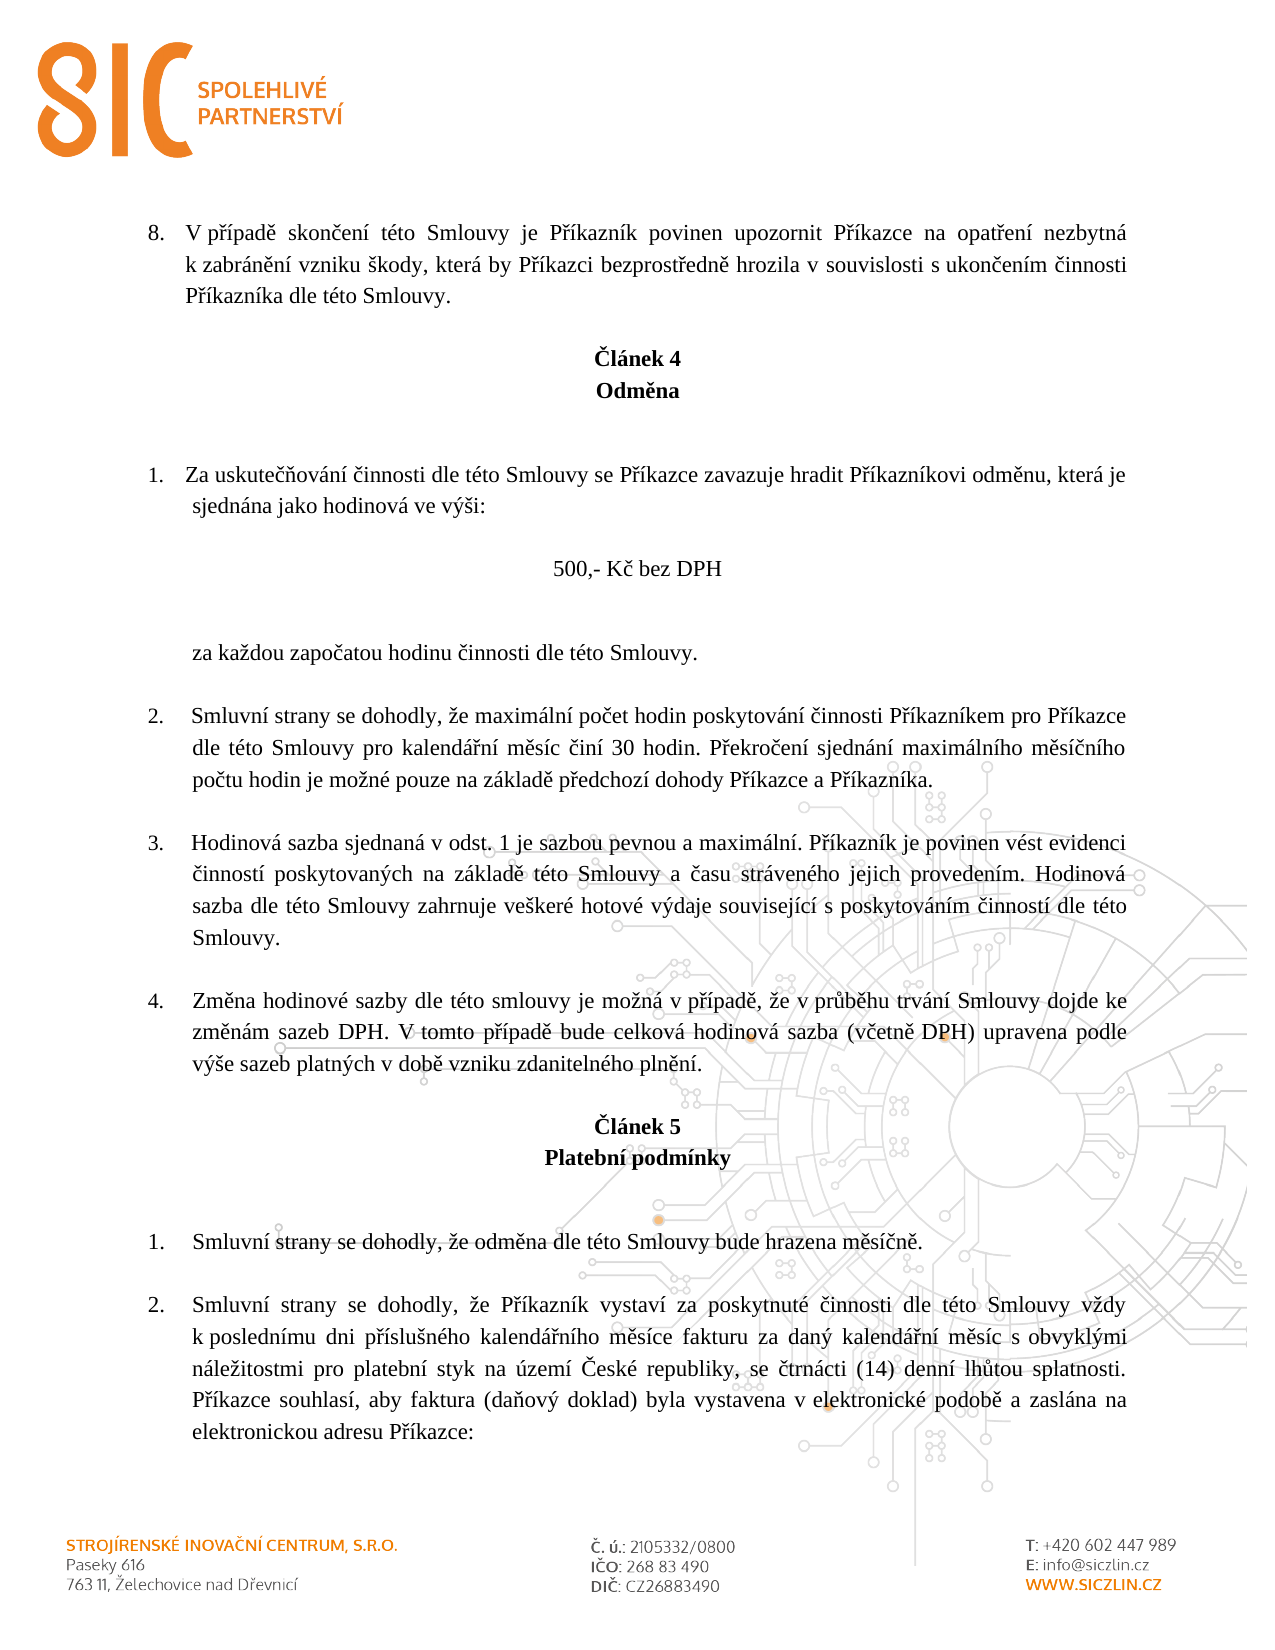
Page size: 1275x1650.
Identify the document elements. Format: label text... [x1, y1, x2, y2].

list Článek 5 [148, 1113, 1127, 1139]
list V případě skončení této Smlouvy je Příkazník povinen upozornit Příkazce na opatření nezbytná k zabránění vzniku škody, která by Příkazci bezprostředně hrozila v souvislosti s ukončením činnosti Příkazníka dle této Smlouvy. [148, 219, 1127, 308]
list Změna hodinové sazby dle této smlouvy je možná v případě, že v průběhu trvání Smlouvy dojde ke změnám sazeb DPH. V tomto případě bude celková hodinová sazba (včetně DPH) upravena podle výše sazeb platných v době vzniku zdanitelného plnění. [148, 987, 1127, 1076]
text za každou započatou hodinu činnosti dle této Smlouvy. [148, 639, 1127, 666]
text Odměna [148, 377, 1127, 403]
text 500,- Kč bez DPH [148, 556, 1127, 582]
picture [21, 26, 368, 174]
list Za uskutečňování činnosti dle této Smlouvy se Příkazce zavazuje hradit Příkazníkovi odměnu, která je sjednána jako hodinová ve výši: [148, 461, 1127, 519]
list Smluvní strany se dohodly, že Příkazník vystaví za poskytnuté činnosti dle této Smlouvy vždy k poslednímu dni příslušného kalendářního měsíce fakturu za daný kalendářní měsíc s obvyklými náležitostmi pro platební styk na území České republiky, se čtrnácti (14) denní lhůtou splatnosti. Příkazce souhlasí, aby faktura (daňový doklad) byla vystavena v elektronické podobě a zaslána na elektronickou adresu Příkazce: [148, 1292, 1127, 1444]
list Smluvní strany se dohodly, že odměna dle této Smlouvy bude hrazena měsíčně. [148, 1228, 1127, 1255]
list Hodinová sazba sjednaná v odst. 1 je sazbou pevnou a maximální. Příkazník je povinen vést evidenci činností poskytovaných na základě této Smlouvy a času stráveného jejich provedením. Hodinová sazba dle této Smlouvy zahrnuje veškeré hotové výdaje související s poskytováním činností dle této Smlouvy. [148, 829, 1127, 950]
list Platební podmínky [148, 1144, 1127, 1171]
text Článek 4 [148, 345, 1127, 372]
list Smluvní strany se dohodly, že maximální počet hodin poskytování činnosti Příkazníkem pro Příkazce dle této Smlouvy pro kalendářní měsíc činí 30 hodin. Překročení sjednání maximálního měsíčního počtu hodin je možné pouze na základě předchozí dohody Příkazce a Příkazníka. [148, 703, 1127, 792]
picture [0, 721, 1247, 1644]
